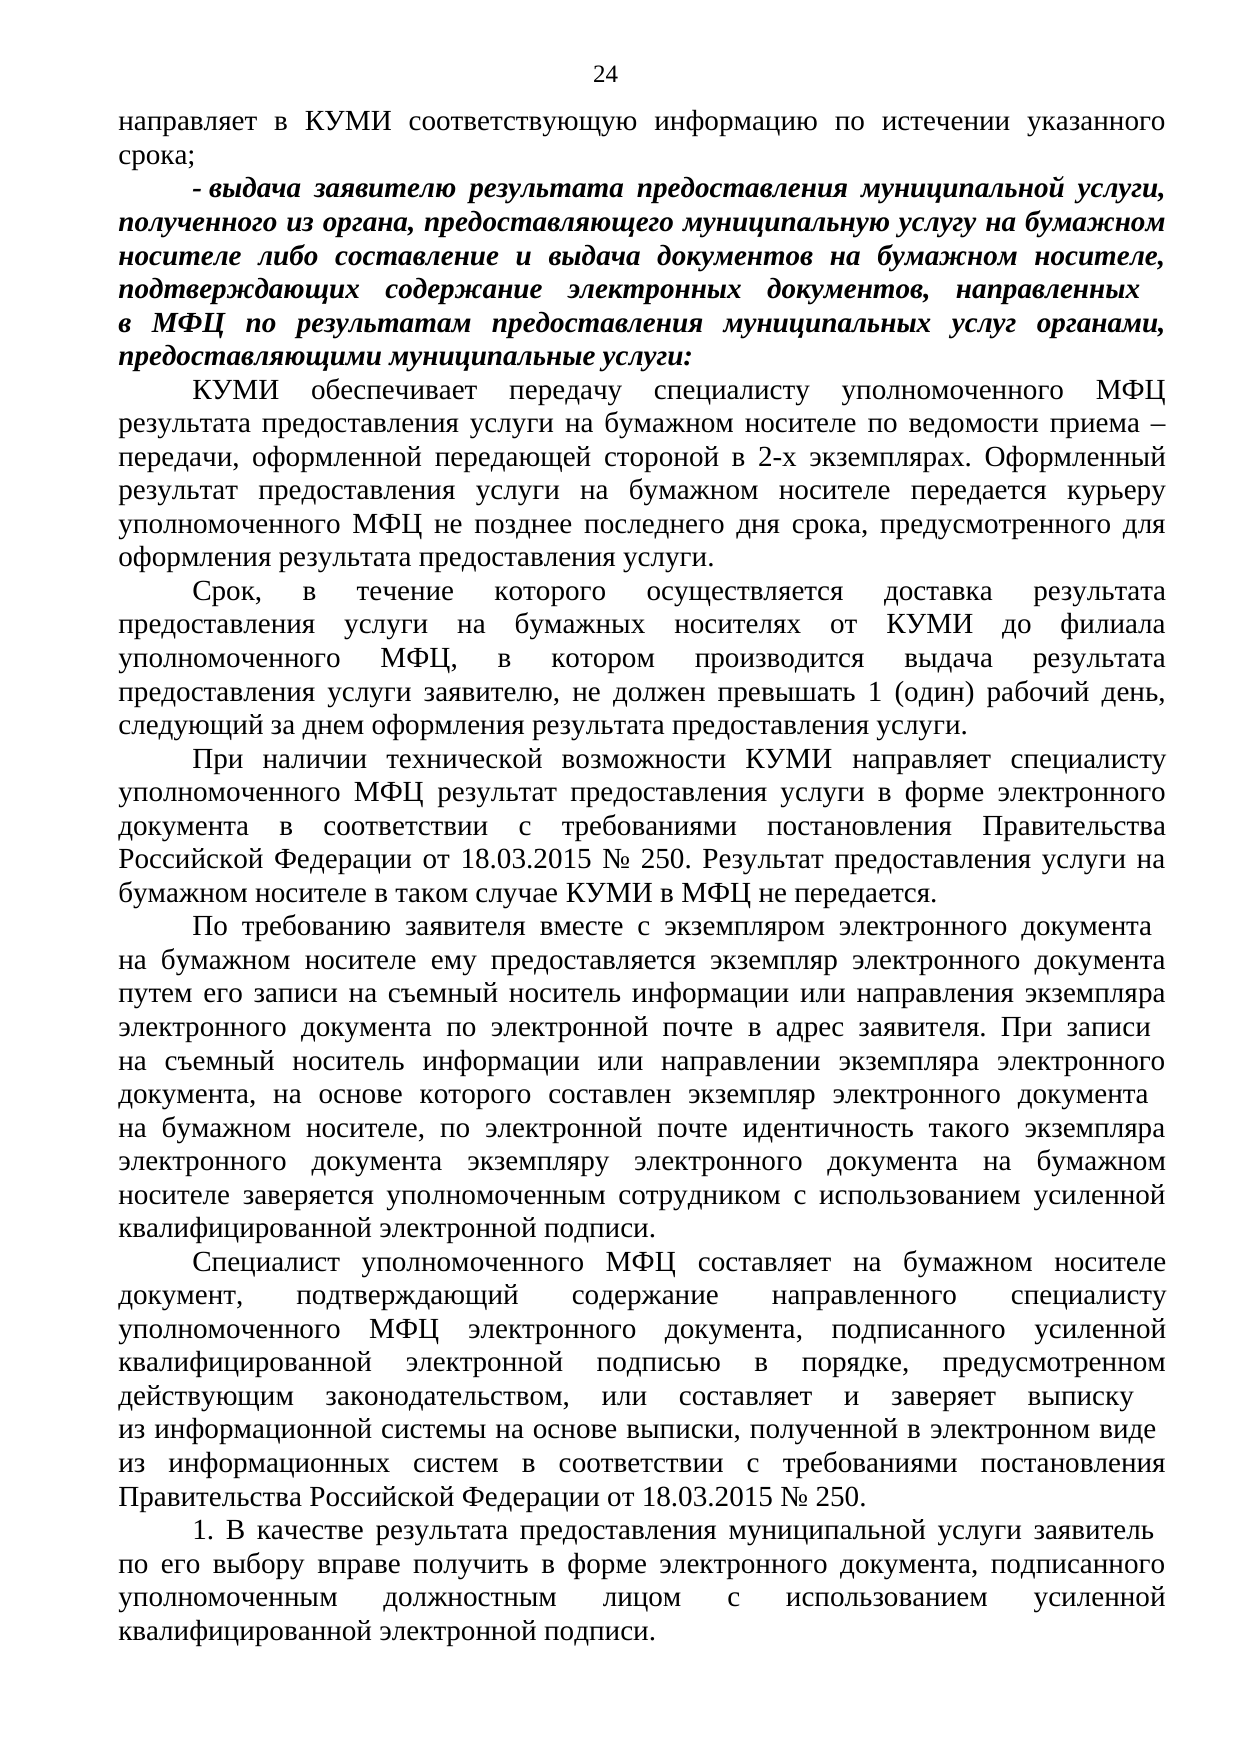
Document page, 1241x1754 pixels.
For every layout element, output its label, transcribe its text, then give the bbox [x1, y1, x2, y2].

text 1. В качестве результата предоставления муниципальной услуги заявитель по его выбору вправе получить в форме электронного документа, подписанного уполномоченным должностным лицом с использованием усиленной квалифицированной электронной подписи. [118, 1512, 1167, 1646]
text По требованию заявителя вместе с экземпляром электронного документа на бумажном носителе ему предоставляется экземпляр электронного документа путем его записи на съемный носитель информации или направления экземпляра электронного документа по электронной почте в адрес заявителя. При записи на съемный носитель информации или направлении экземпляра электронного документа, на основе которого составлен экземпляр электронного документа на бумажном носителе, по электронной почте идентичность такого экземпляра электронного документа экземпляру электронного документа на бумажном носителе заверяется уполномоченным сотрудником с использованием усиленной квалифицированной электронной подписи. [118, 908, 1167, 1244]
text Специалист уполномоченного МФЦ составляет на бумажном носителе документ, подтверждающий содержание направленного специалисту уполномоченного МФЦ электронного документа, подписанного усиленной квалифицированной электронной подписью в порядке, предусмотренном действующим законодательством, или составляет и заверяет выписку из информационной системы на основе выписки, полученной в электронном виде из информационных систем в соответствии с требованиями постановления Правительства Российской Федерации от 18.03.2015 № 250. [118, 1244, 1167, 1512]
text Срок, в течение которого осуществляется доставка результата предоставления услуги на бумажных носителях от КУМИ до филиала уполномоченного МФЦ, в котором производится выдача результата предоставления услуги заявителю, не должен превышать 1 (один) рабочий день, следующий за днем оформления результата предоставления услуги. [118, 573, 1167, 741]
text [118, 103, 1167, 171]
text КУМИ обеспечивает передачу специалисту уполномоченного МФЦ результата предоставления услуги на бумажном носителе по ведомости приема – передачи, оформленной передающей стороной в 2-х экземплярах. Оформленный результат предоставления услуги на бумажном носителе передается курьеру уполномоченного МФЦ не позднее последнего дня срока, предусмотренного для оформления результата предоставления услуги. [118, 372, 1167, 573]
text - выдача заявителю результата предоставления муниципальной услуги, полученного из органа, предоставляющего муниципальную услугу на бумажном носителе либо составление и выдача документов на бумажном носителе, подтверждающих содержание электронных документов, направленных в МФЦ по результатам предоставления муниципальных услуг органами, предоставляющими муниципальные услуги: [118, 171, 1167, 372]
text При наличии технической возможности КУМИ направляет специалисту уполномоченного МФЦ результат предоставления услуги в форме электронного документа в соответствии с требованиями постановления Правительства Российской Федерации от 18.03.2015 № 250. Результат предоставления услуги на бумажном носителе в таком случае КУМИ в МФЦ не передается. [118, 741, 1167, 908]
